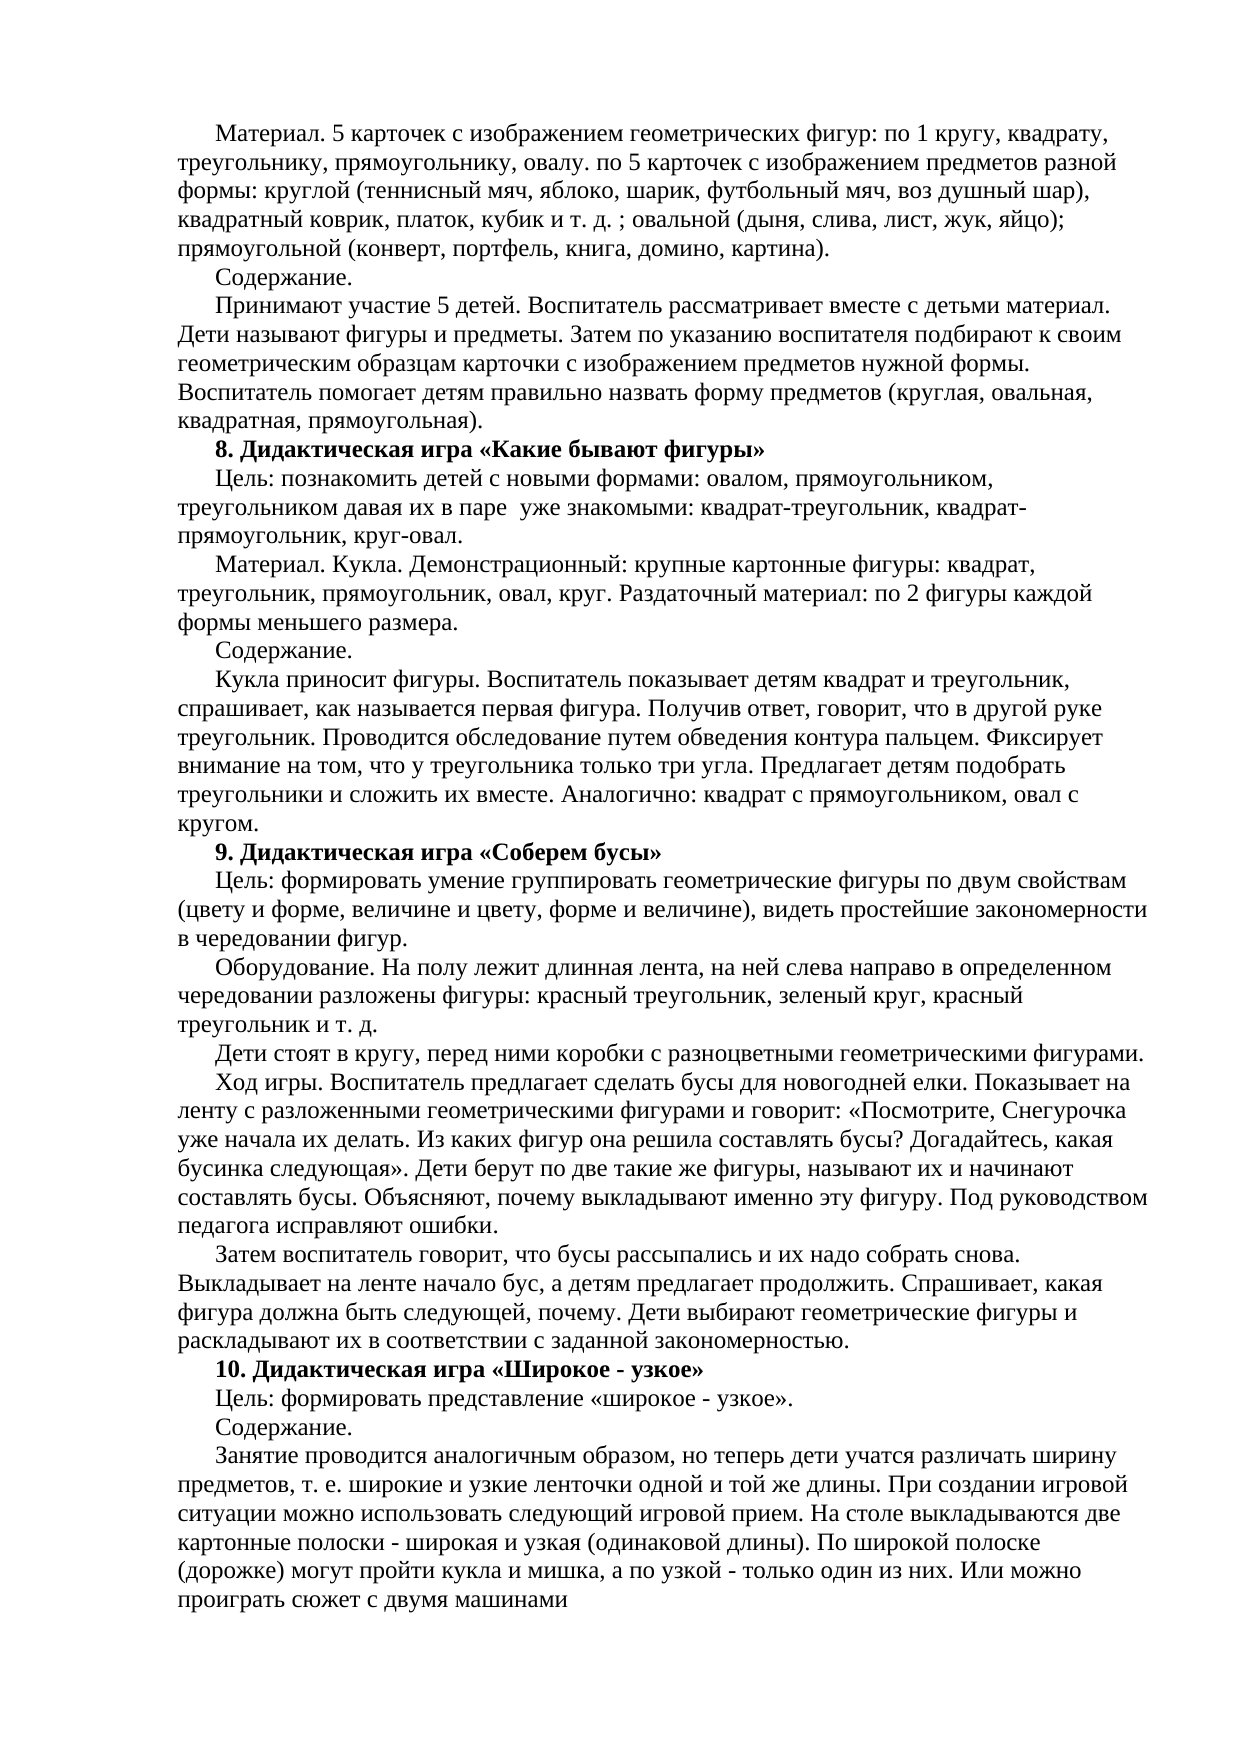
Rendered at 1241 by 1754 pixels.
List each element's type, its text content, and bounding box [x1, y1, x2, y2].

text Дети стоят в кругу, перед ними коробки с разноцветными геометрическими фигурами. [177, 1038, 1152, 1067]
text Ход игры. Воспитатель предлагает сделать бусы для новогодней елки. Показывает на ленту с разложенными геометрическими фигурами и говорит: «Посмотрите, Снегурочка уже начала их делать. Из каких фигур она решила составлять бусы? Догадайтесь, какая бусинка следующая». Дети берут по две такие же фигуры, называют их и начинают составлять бусы. Объясняют, почему выкладывают именно эту фигуру. Под руководством педагога исправляют ошибки. [177, 1067, 1152, 1239]
text Цель: формировать умение группировать геометрические фигуры по двум свойствам (цвету и форме, величине и цвету, форме и величине), видеть простейшие закономерности в чередовании фигур. [177, 866, 1152, 952]
text Затем воспитатель говорит, что бусы рассыпались и их надо собрать снова. Выкладывает на ленте начало бус, а детям предлагает продолжить. Спрашивает, какая фигура должна быть следующей, почему. Дети выбирают геометрические фигуры и раскладывают их в соответствии с заданной закономерностью. [177, 1239, 1152, 1354]
text Кукла приносит фигуры. Воспитатель показывает детям квадрат и треугольник, спрашивает, как называется первая фигура. Получив ответ, говорит, что в другой руке треугольник. Проводится обследование путем обведения контура пальцем. Фиксирует внимание на том, что у треугольника только три угла. Предлагает детям подобрать треугольники и сложить их вместе. Аналогично: квадрат с прямоугольником, овал с кругом. [177, 664, 1152, 837]
text 8. Дидактическая игра «Какие бывают фигуры» [177, 434, 1152, 463]
text 10. Дидактическая игра «Широкое - узкое» [177, 1354, 1152, 1383]
text Материал. Кукла. Демонстрационный: крупные картонные фигуры: квадрат, треугольник, прямоугольник, овал, круг. Раздаточный материал: по 2 фигуры каждой формы меньшего размера. [177, 549, 1152, 636]
text Оборудование. На полу лежит длинная лента, на ней слева направо в определенном чередовании разложены фигуры: красный треугольник, зеленый круг, красный треугольник и т. д. [177, 952, 1152, 1038]
text Занятие проводится аналогичным образом, но теперь дети учатся различать ширину предметов, т. е. широкие и узкие ленточки одной и той же длины. При создании игровой ситуации можно использовать следующий игровой прием. На столе выкладываются две картонные полоски - широкая и узкая (одинаковой длины). По широкой полоске (дорожке) могут пройти кукла и мишка, а по узкой - только один из них. Или можно проиграть сюжет с двумя машинами [177, 1441, 1152, 1613]
text Цель: познакомить детей с новыми формами: овалом, прямоугольником, треугольником давая их в паре уже знакомыми: квадрат-треугольник, квадрат-прямоугольник, круг-овал. [177, 463, 1152, 549]
text Материал. 5 карточек с изображением геометрических фигур: по 1 кругу, квадрату, треугольнику, прямоугольнику, овалу. по 5 карточек с изображением предметов разной формы: круглой (теннисный мяч, яблоко, шарик, футбольный мяч, воз душный шар), квадратный коврик, платок, кубик и т. д. ; овальной (дыня, слива, лист, жук, яйцо); прямоугольной (конверт, портфель, книга, домино, картина). [177, 118, 1152, 262]
text Содержание. [177, 1412, 1152, 1441]
text Принимают участие 5 детей. Воспитатель рассматривает вместе с детьми материал. Дети называют фигуры и предметы. Затем по указанию воспитателя подбирают к своим геометрическим образцам карточки с изображением предметов нужной формы. Воспитатель помогает детям правильно назвать форму предметов (круглая, овальная, квадратная, прямоугольная). [177, 291, 1152, 434]
text Содержание. [177, 636, 1152, 664]
text Содержание. [177, 262, 1152, 291]
text Цель: формировать представление «широкое - узкое». [177, 1383, 1152, 1412]
text 9. Дидактическая игра «Соберем бусы» [177, 837, 1152, 866]
